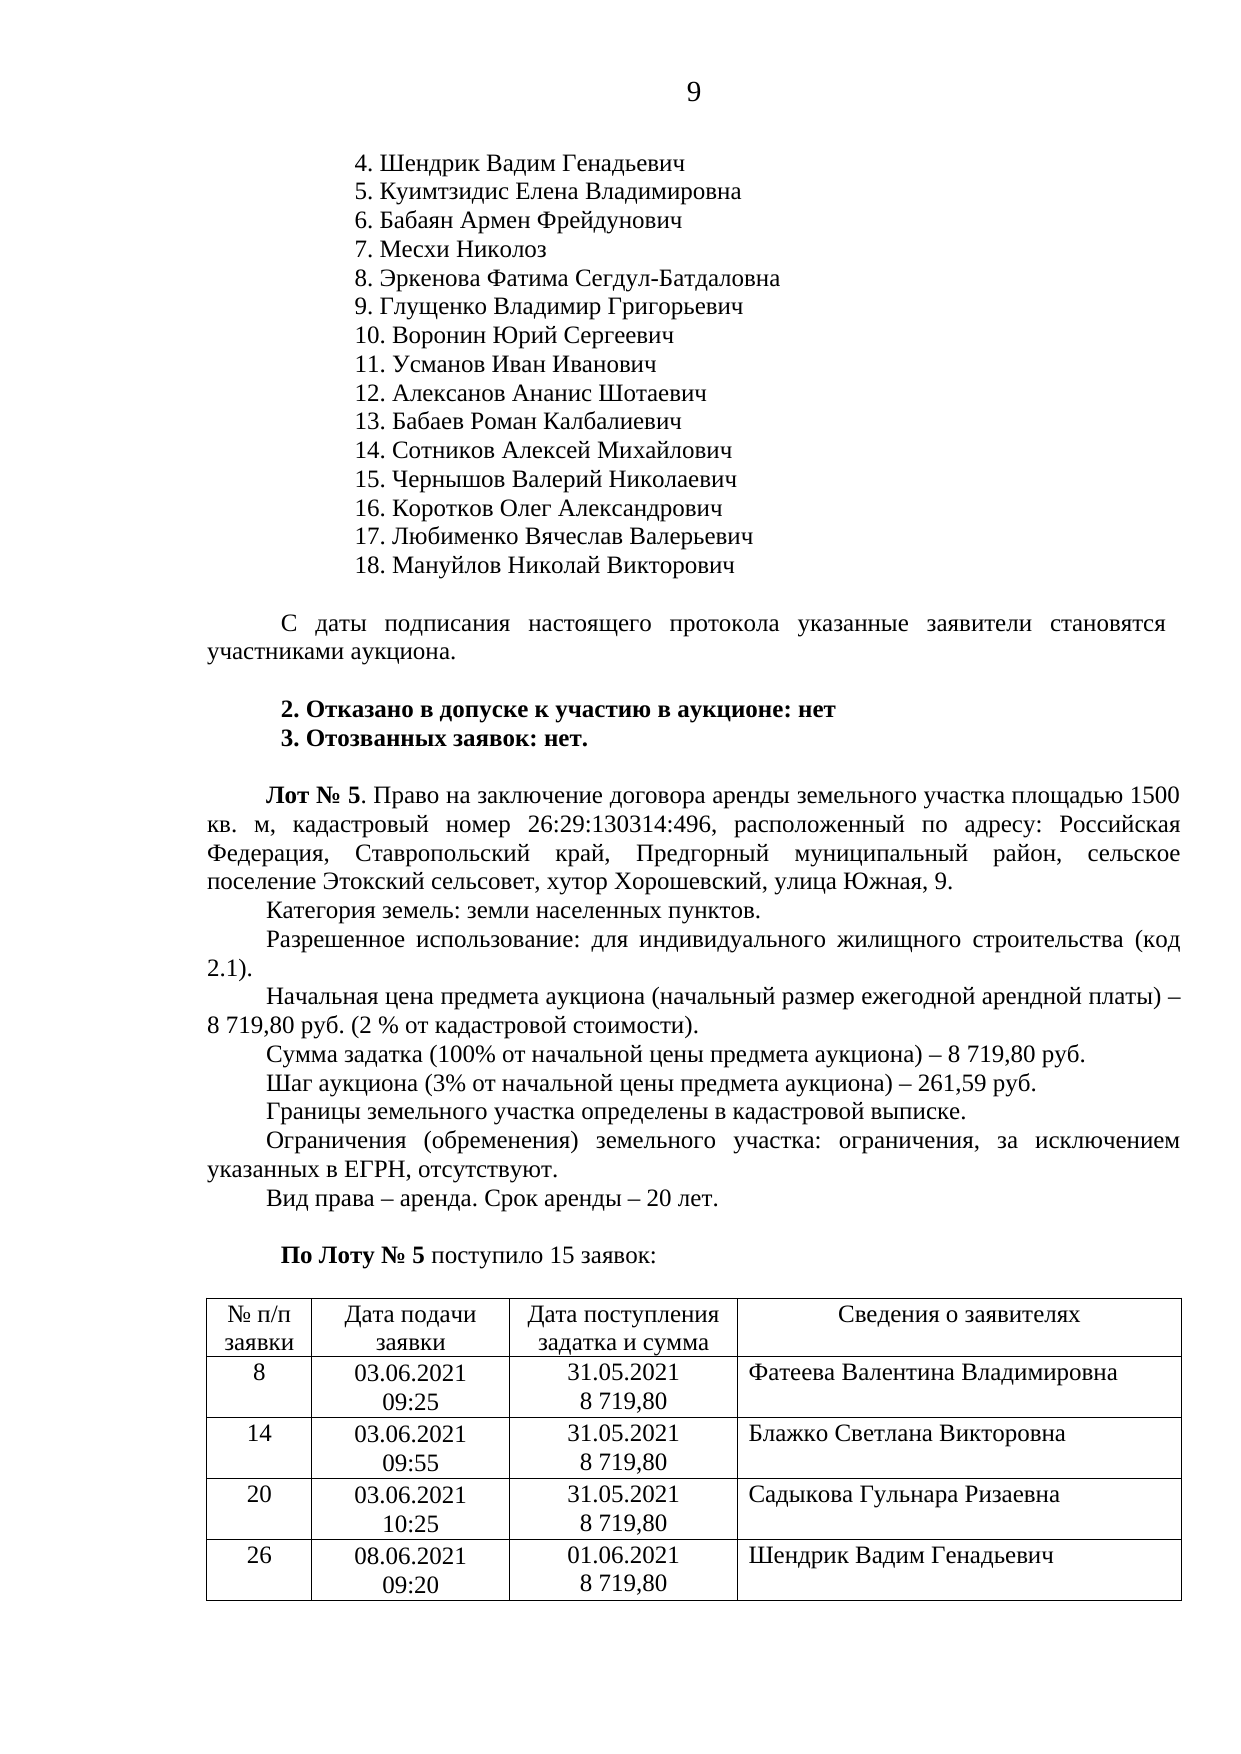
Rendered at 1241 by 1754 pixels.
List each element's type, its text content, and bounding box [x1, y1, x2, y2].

table_cell 14 [207, 1418, 311, 1478]
table_cell 31.05.2021 8 719,80 [510, 1357, 737, 1417]
text Ограничения (обременения) земельного участка: ограничения, за исключением указанных в ЕГРН, отсутствуют. [207, 1125, 1181, 1183]
text Категория земель: земли населенных пунктов. [207, 895, 1181, 924]
table_cell 8 [207, 1357, 311, 1417]
text 3. Отозванных заявок: нет. [207, 723, 1181, 751]
text 12. Алексанов Ананис Шотаевич [281, 378, 1181, 406]
table_cell 03.06.2021 09:25 [312, 1357, 509, 1417]
text 8. Эркенова Фатима Сегдул-Батдаловна [281, 263, 1181, 291]
text 18. Мануйлов Николай Викторович [281, 550, 1181, 579]
text Разрешенное использование: для индивидуального жилищного строительства (код 2.1). [207, 924, 1181, 981]
text 5. Куимтзидис Елена Владимировна [281, 176, 1181, 205]
text Лот № 5. Право на заключение договора аренды земельного участка площадью 1500 кв. м, кадастровый номер 26:29:130314:496, расположенный по адресу: Российская Федерация, Ставропольский край, Предгорный муниципальный район, сельское поселение Этокский сельсовет, хутор Хорошевский, улица Южная, 9. [207, 780, 1181, 895]
text 15. Чернышов Валерий Николаевич [281, 464, 1181, 493]
table_header № п/п заявки [207, 1299, 311, 1356]
text Вид права – аренда. Срок аренды – 20 лет. [207, 1183, 1181, 1211]
table_cell Блажко Светлана Викторовна [738, 1418, 1181, 1478]
table_cell 20 [207, 1479, 311, 1539]
table_cell 26 [207, 1540, 311, 1599]
table_cell 03.06.2021 09:55 [312, 1418, 509, 1478]
table_cell Шендрик Вадим Генадьевич [738, 1540, 1181, 1599]
table_cell 31.05.2021 8 719,80 [510, 1418, 737, 1478]
table_header Дата подачи заявки [312, 1299, 509, 1356]
text 4. Шендрик Вадим Генадьевич [281, 148, 1181, 176]
table_header Сведения о заявителях [738, 1299, 1181, 1356]
table_cell Садыкова Гульнара Ризаевна [738, 1479, 1181, 1539]
text По Лоту № 5 поступило 15 заявок: [207, 1240, 1175, 1269]
text 11. Усманов Иван Иванович [281, 349, 1181, 378]
text 6. Бабаян Армен Фрейдунович [281, 205, 1181, 234]
text Начальная цена предмета аукциона (начальный размер ежегодной арендной платы) – 8 719,80 руб. (2 % от кадастровой стоимости). [207, 981, 1181, 1039]
text Шаг аукциона (3% от начальной цены предмета аукциона) – 261,59 руб. [207, 1068, 1181, 1096]
text 2. Отказано в допуске к участию в аукционе: нет [207, 694, 1181, 723]
table_cell 08.06.2021 09:20 [312, 1540, 509, 1599]
text С даты подписания настоящего протокола указанные заявители становятся участниками аукциона. [207, 608, 1166, 665]
text 7. Месхи Николоз [281, 234, 1181, 263]
text Границы земельного участка определены в кадастровой выписке. [207, 1096, 1181, 1125]
text 13. Бабаев Роман Калбалиевич [281, 406, 1181, 435]
table_cell Фатеева Валентина Владимировна [738, 1357, 1181, 1417]
table_cell 03.06.2021 10:25 [312, 1479, 509, 1539]
text 9. Глущенко Владимир Григорьевич [281, 291, 1181, 320]
text 17. Любименко Вячеслав Валерьевич [281, 521, 1181, 550]
text Сумма задатка (100% от начальной цены предмета аукциона) – 8 719,80 руб. [207, 1039, 1181, 1068]
text 16. Коротков Олег Александрович [281, 493, 1181, 521]
table_cell 31.05.2021 8 719,80 [510, 1479, 737, 1539]
text 10. Воронин Юрий Сергеевич [281, 320, 1181, 349]
text 14. Сотников Алексей Михайлович [281, 435, 1181, 464]
table_header Дата поступления задатка и сумма [510, 1299, 737, 1356]
table_cell 01.06.2021 8 719,80 [510, 1540, 737, 1599]
